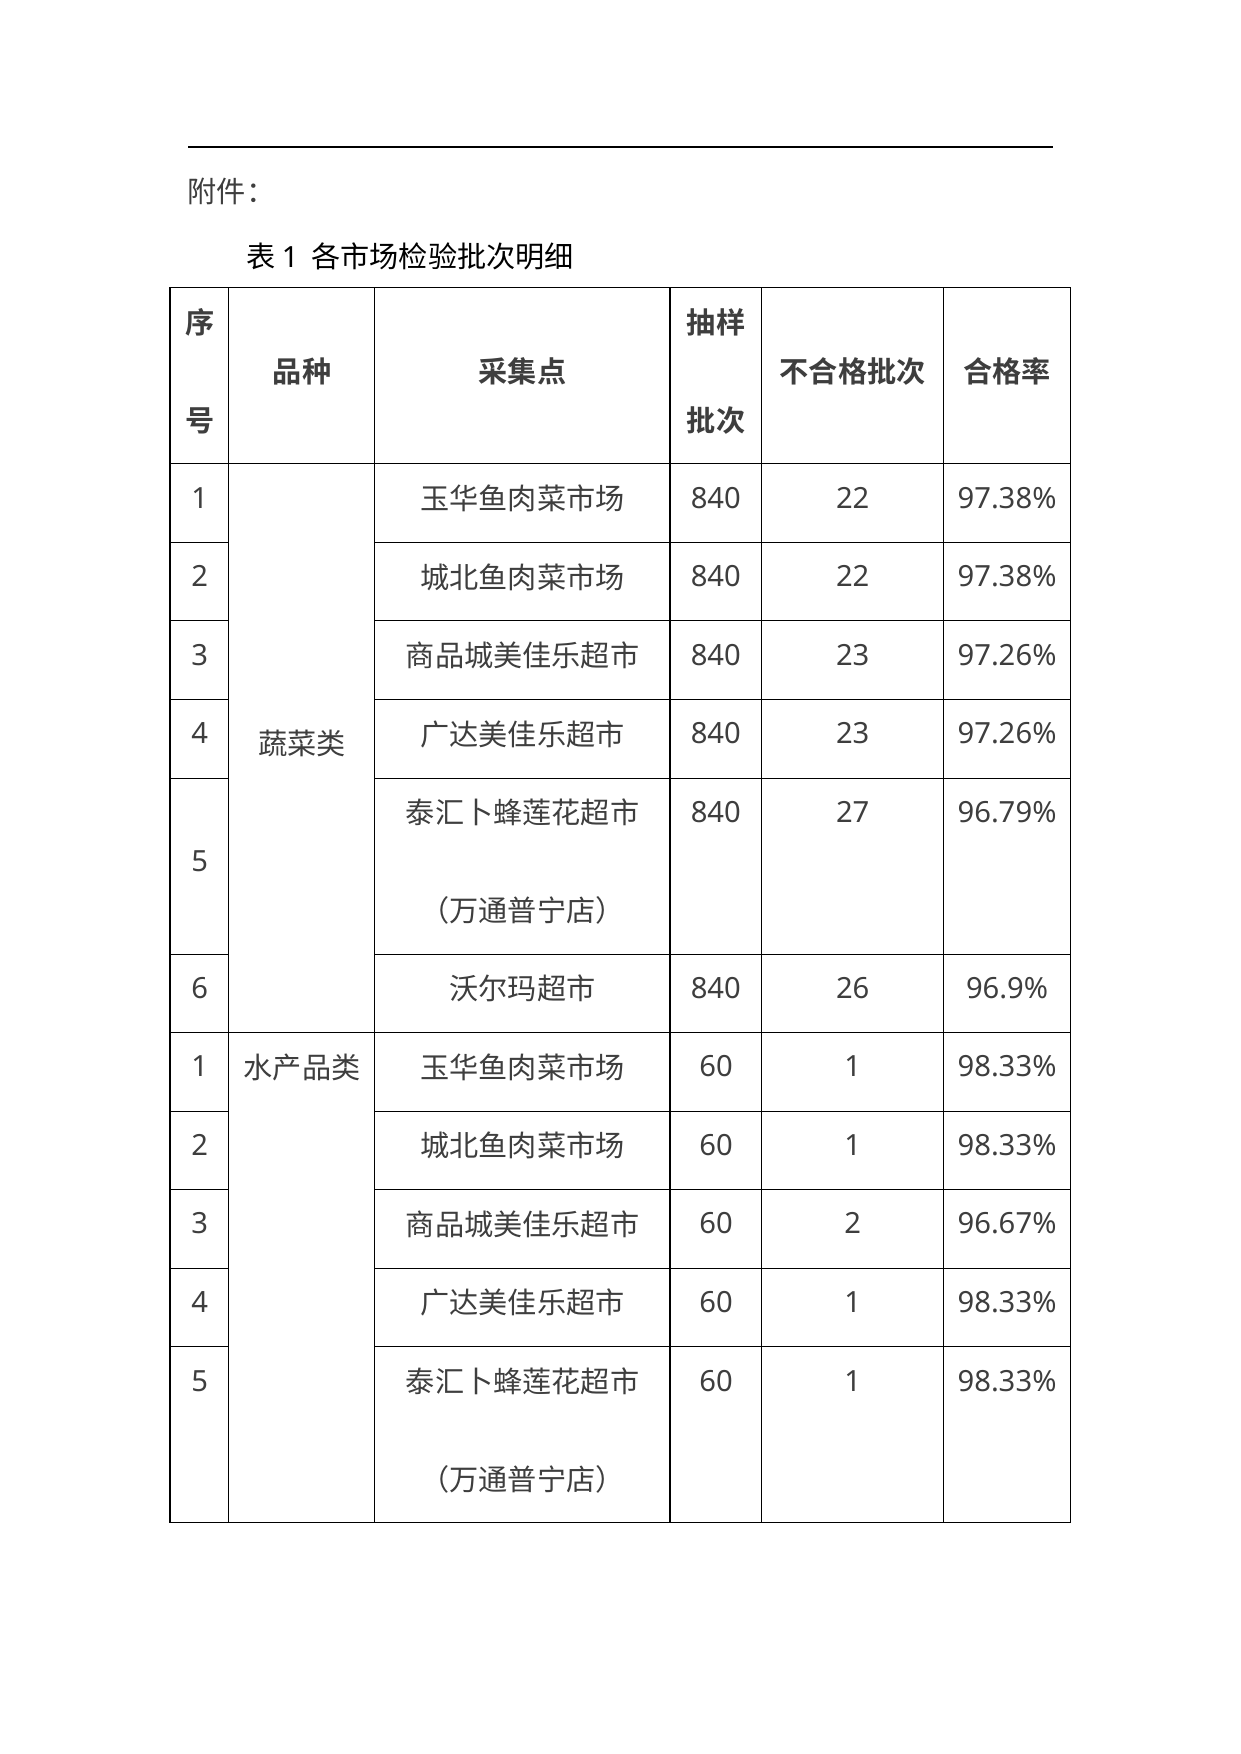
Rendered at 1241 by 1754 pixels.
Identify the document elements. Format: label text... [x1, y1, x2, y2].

table_cell 60 [671, 1033, 761, 1111]
table_cell 22 [762, 464, 943, 542]
table_cell 96.9% [944, 955, 1070, 1032]
table_header 合格率 [944, 288, 1070, 463]
table_cell 城北鱼肉菜市场 [375, 543, 669, 620]
table_cell 98.33% [944, 1269, 1070, 1346]
table_cell 3 [171, 621, 228, 699]
table_cell 广达美佳乐超市 [375, 700, 669, 777]
table_cell 27 [762, 779, 943, 953]
table_cell 23 [762, 621, 943, 699]
table_cell 97.26% [944, 621, 1070, 699]
table_cell 5 [171, 1347, 228, 1522]
table_cell 60 [671, 1269, 761, 1346]
table_cell 98.33% [944, 1112, 1070, 1189]
table_cell 6 [171, 955, 228, 1032]
table_cell 2 [171, 543, 228, 620]
table_cell 60 [671, 1347, 761, 1522]
table_cell 3 [171, 1190, 228, 1268]
table_header 采集点 [375, 288, 669, 463]
table_cell 泰汇卜蜂莲花超市（万通普宁店） [375, 779, 669, 953]
table_cell 5 [171, 779, 228, 953]
table_cell 60 [671, 1190, 761, 1268]
table_cell 96.79% [944, 779, 1070, 953]
table_cell 玉华鱼肉菜市场 [375, 1033, 669, 1111]
table_cell 蔬菜类 [229, 464, 374, 1032]
table_cell 4 [171, 700, 228, 777]
table_cell 沃尔玛超市 [375, 955, 669, 1032]
table_cell 98.33% [944, 1347, 1070, 1522]
table_cell 97.38% [944, 464, 1070, 542]
table_cell 1 [762, 1112, 943, 1189]
text 附件： [187, 157, 1053, 222]
table_cell 广达美佳乐超市 [375, 1269, 669, 1346]
table_cell 97.38% [944, 543, 1070, 620]
table_cell 城北鱼肉菜市场 [375, 1112, 669, 1189]
table_cell 840 [671, 543, 761, 620]
table_cell 1 [762, 1033, 943, 1111]
table_cell 96.67% [944, 1190, 1070, 1268]
table_cell 97.26% [944, 700, 1070, 777]
table_cell 4 [171, 1269, 228, 1346]
text 表 1 各市场检验批次明细 [187, 222, 1053, 287]
table_cell 26 [762, 955, 943, 1032]
table_cell 2 [762, 1190, 943, 1268]
table_cell 840 [671, 621, 761, 699]
table_header 不合格批次 [762, 288, 943, 463]
table_cell 840 [671, 700, 761, 777]
table_cell 玉华鱼肉菜市场 [375, 464, 669, 542]
table_cell 840 [671, 955, 761, 1032]
table_header 抽样批次 [671, 288, 761, 463]
table_cell 22 [762, 543, 943, 620]
table_cell 1 [762, 1347, 943, 1522]
table_cell 2 [171, 1112, 228, 1189]
table_cell 1 [171, 464, 228, 542]
table_cell 840 [671, 464, 761, 542]
table_cell 水产品类 [229, 1033, 374, 1522]
table_header 序号 [171, 288, 228, 463]
table_cell 商品城美佳乐超市 [375, 621, 669, 699]
table_cell 1 [762, 1269, 943, 1346]
table_cell 840 [671, 779, 761, 953]
table_cell 23 [762, 700, 943, 777]
table_cell 泰汇卜蜂莲花超市（万通普宁店） [375, 1347, 669, 1522]
table_cell 商品城美佳乐超市 [375, 1190, 669, 1268]
table_cell 60 [671, 1112, 761, 1189]
table_cell 1 [171, 1033, 228, 1111]
table_cell 98.33% [944, 1033, 1070, 1111]
table_header 品种 [229, 288, 374, 463]
